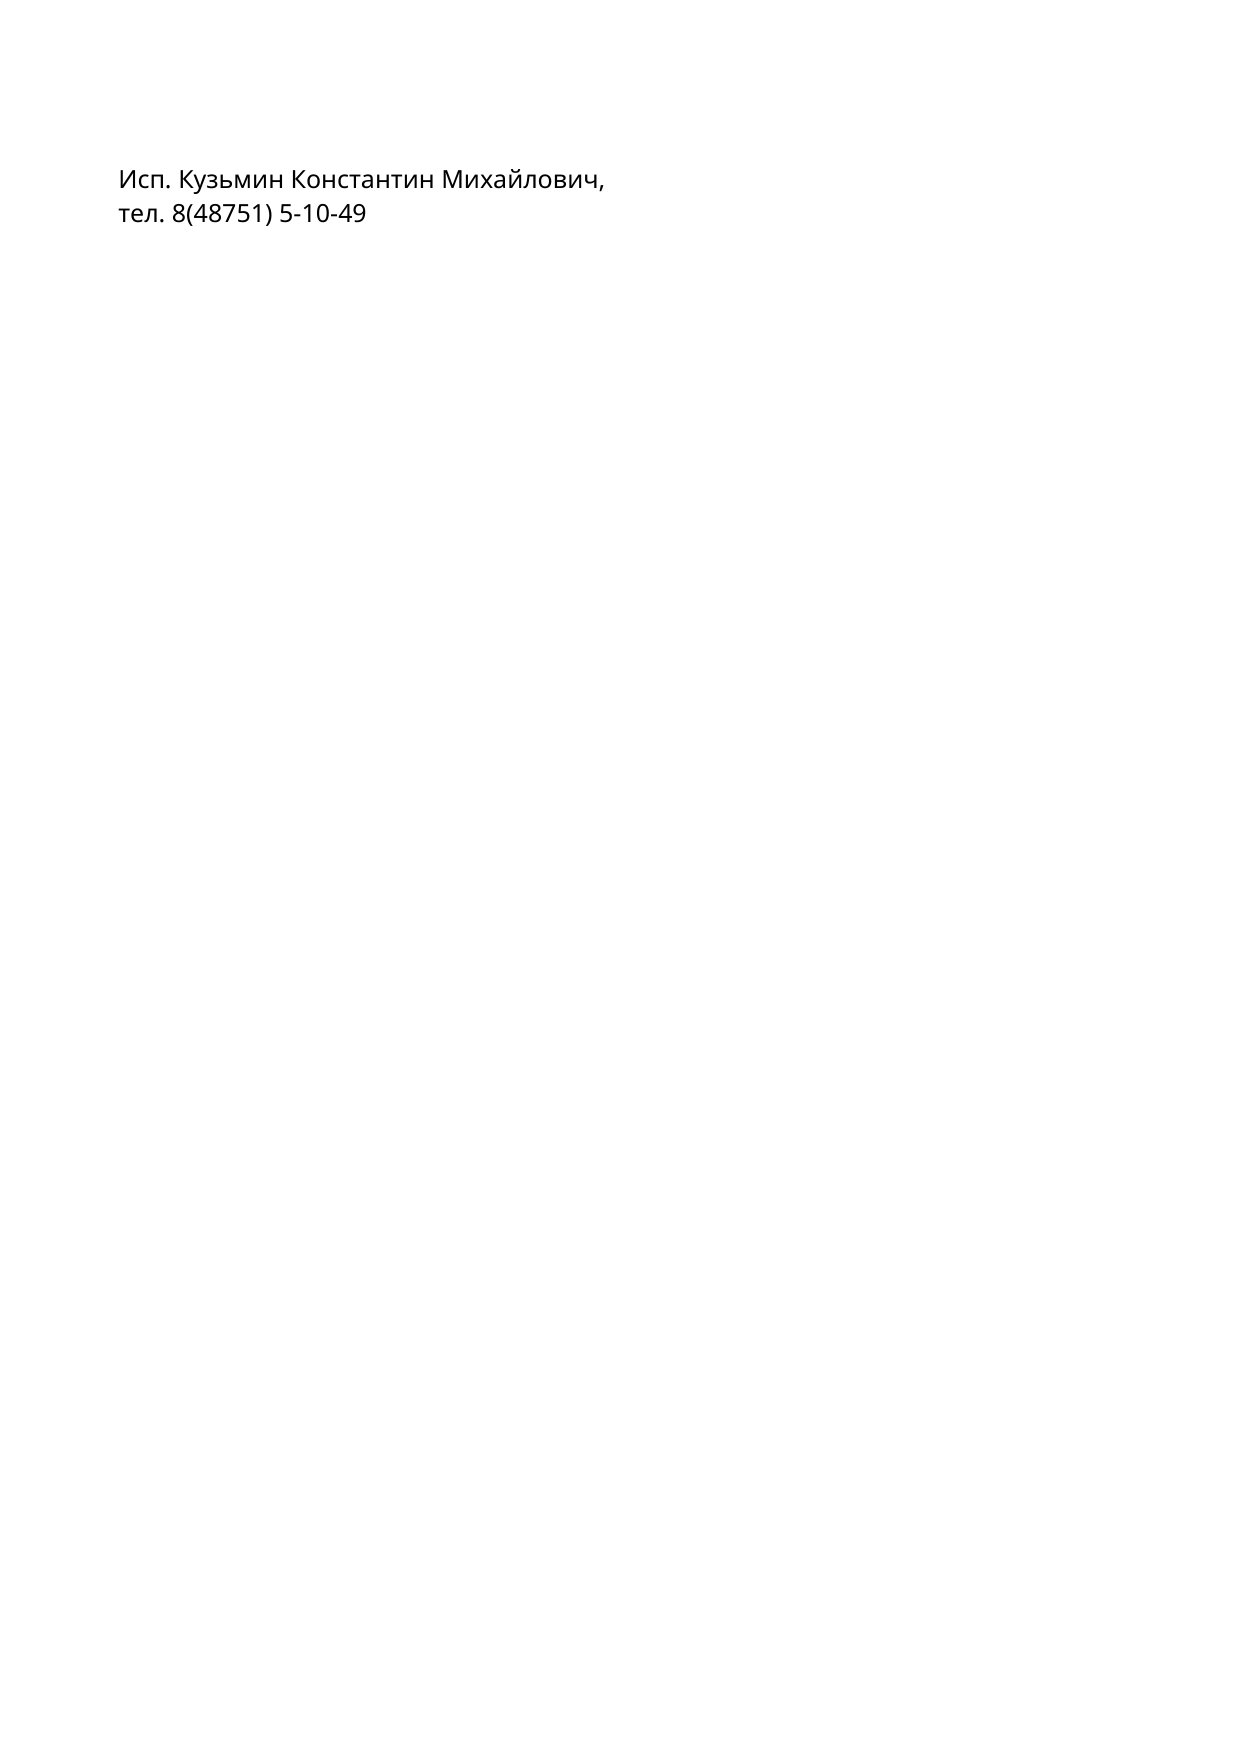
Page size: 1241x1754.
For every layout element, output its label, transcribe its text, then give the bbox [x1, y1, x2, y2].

table_cell Исп. Кузьмин Константин Михайлович, тел. 8(48751) 5-10-49 [107, 59, 1138, 413]
